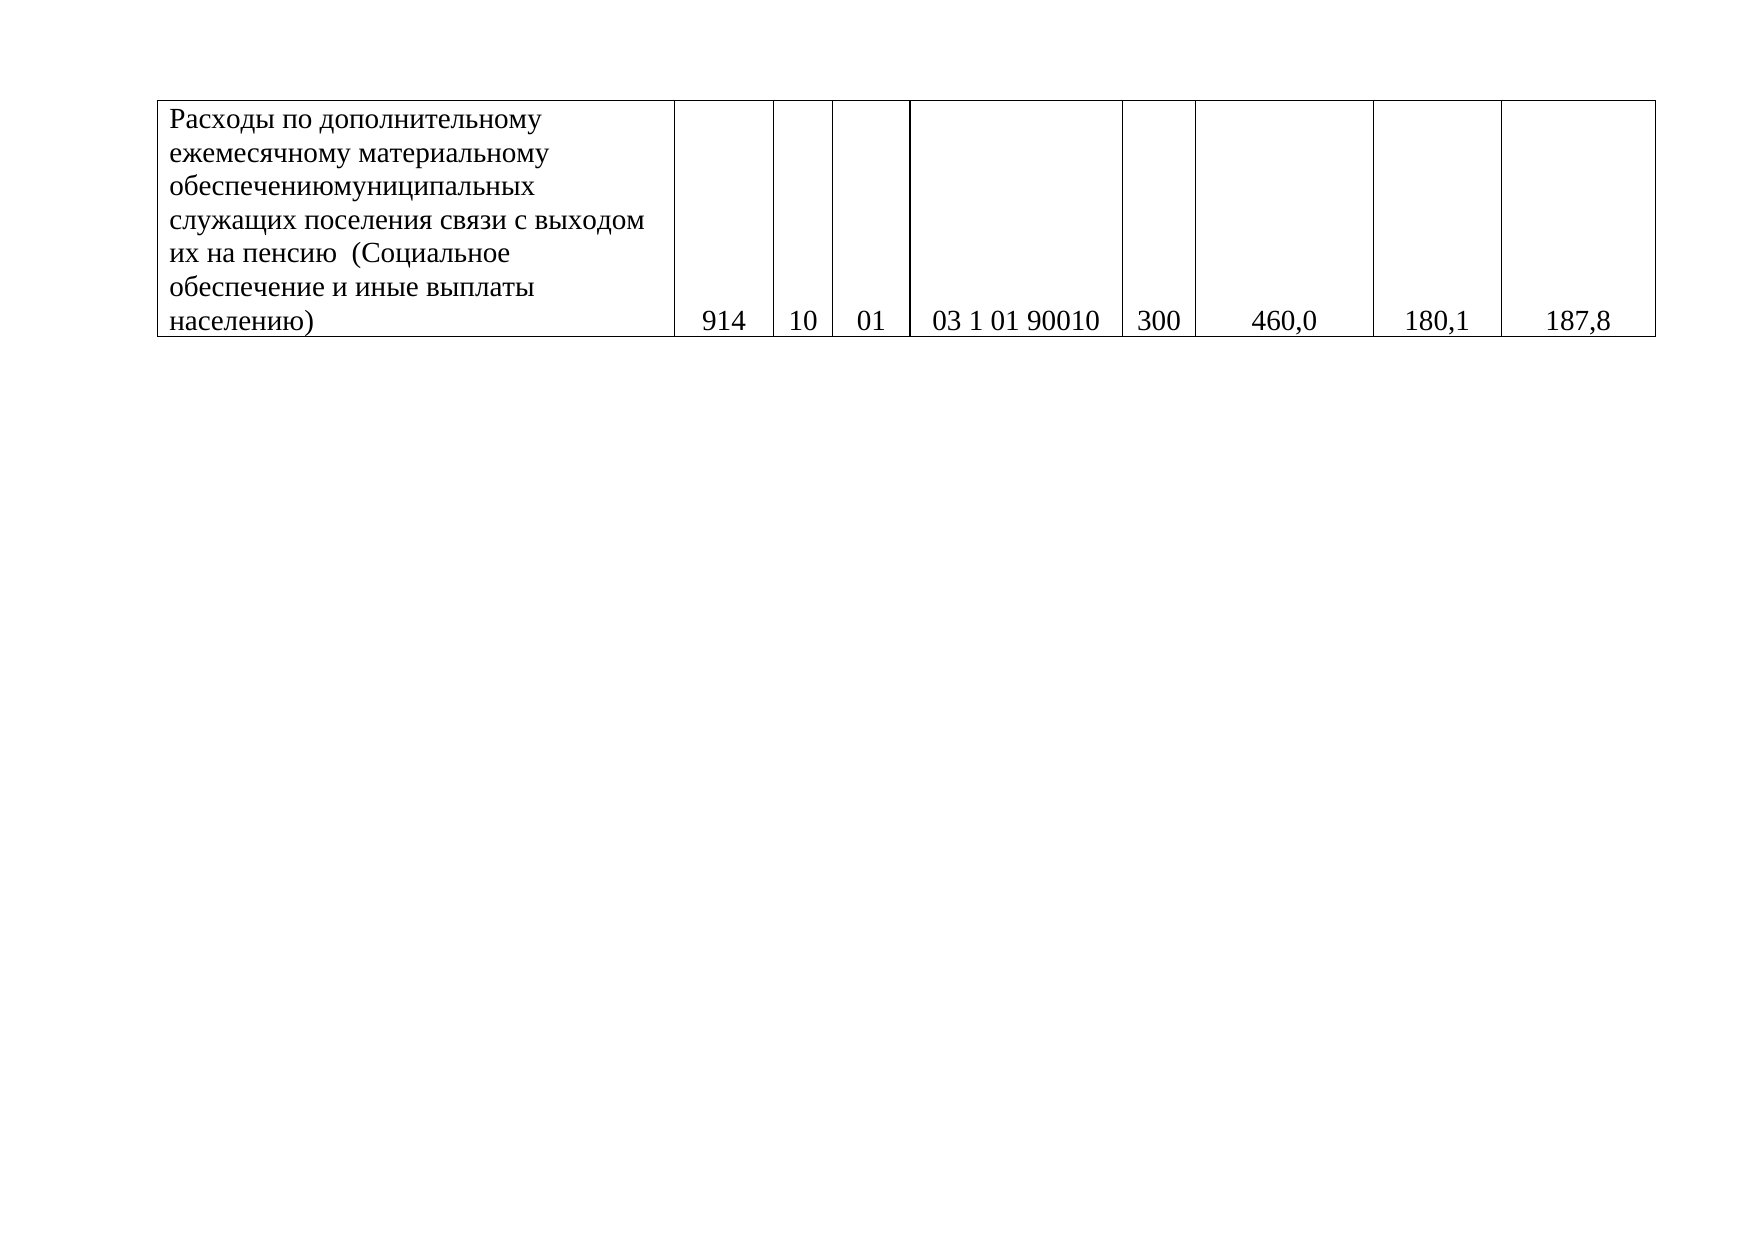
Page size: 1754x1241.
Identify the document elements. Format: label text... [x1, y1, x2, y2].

table_cell 187,8 [1502, 101, 1655, 336]
table_cell 460,0 [1196, 101, 1373, 336]
table_cell 03 1 01 90010 [911, 101, 1122, 336]
table_cell 300 [1123, 101, 1195, 336]
table_cell 180,1 [1374, 101, 1501, 336]
table_cell 01 [833, 101, 909, 336]
table_cell 10 [774, 101, 832, 336]
table_cell Расходы по дополнительному ежемесячному материальному обеспечениюмуниципальных служащих поселения связи с выходом их на пенсию (Социальное обеспечение и иные выплаты населению) [158, 101, 674, 336]
table_cell 914 [675, 101, 773, 336]
